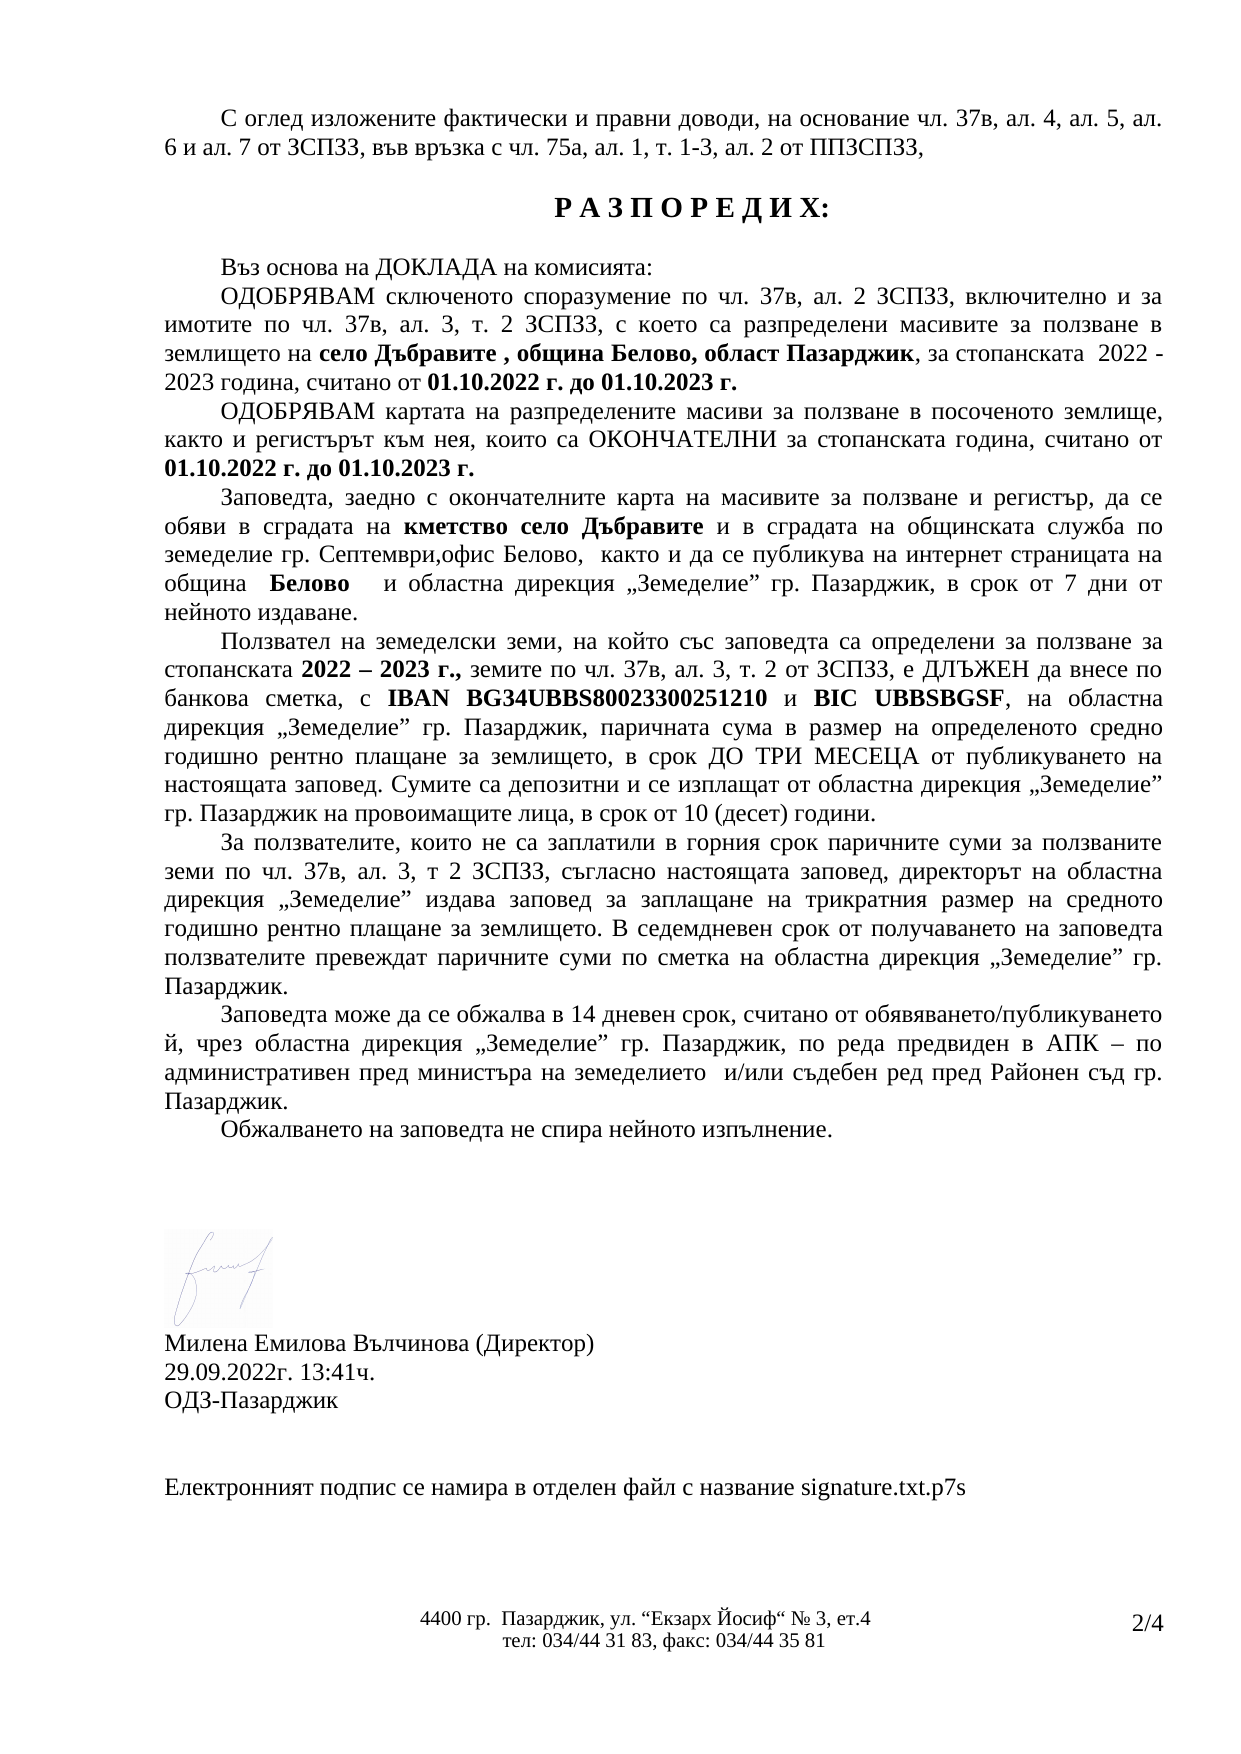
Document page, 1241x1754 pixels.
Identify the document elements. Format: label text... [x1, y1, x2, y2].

text Заповедта може да се обжалва в 14 дневен срок, считано от обявяването/публикуването й, чрез областна дирекция „Земеделие” гр. Пазарджик, по реда предвиден в АПК – по административен пред министъра на земеделието и/или съдебен ред пред Районен съд гр. Пазарджик. [164, 999, 1164, 1114]
text Въз основа на ДОКЛАДА на комисията: [164, 252, 1164, 281]
text Ползвател на земеделски земи, на който със заповедта са определени за ползване за стопанската 2022 – 2023 г., земите по чл. 37в, ал. 3, т. 2 от ЗСПЗЗ, е ДЛЪЖЕН да внесе по банкова сметка, с IBAN BG34UBBS80023300251210 и BIC UBBSBGSF, на областна дирекция „Земеделие” гр. Пазарджик, паричната сума в размер на определеното средно годишно рентно плащане за землището, в срок ДО ТРИ МЕСЕЦА от публикуването на настоящата заповед. Сумите са депозитни и се изплащат от областна дирекция „Земеделие” гр. Пазарджик на провоимащите лица, в срок от 10 (десет) години. [164, 626, 1164, 827]
text Р А З П О Р Е Д И Х: [164, 190, 1164, 223]
text За ползвателите, които не са заплатили в горния срок паричните суми за ползваните земи по чл. 37в, ал. 3, т 2 ЗСПЗЗ, съгласно настоящата заповед, директорът на областна дирекция „Земеделие” издава заповед за заплащане на трикратния размер на средното годишно рентно плащане за землището. В седемдневен срок от получаването на заповедта ползвателите превеждат паричните суми по сметка на областна дирекция „Земеделие” гр. Пазарджик. [164, 827, 1164, 999]
text С оглед изложените фактически и правни доводи, на основание чл. 37в, ал. 4, ал. 5, ал. 6 и ал. 7 от ЗСПЗЗ, във връзка с чл. 75а, ал. 1, т. 1-3, ал. 2 от ППЗСПЗЗ, [164, 103, 1164, 161]
text Заповедта, заедно с окончателните карта на масивите за ползване и регистър, да се обяви в сградата на кметство село Дъбравите и в сградата на общинската служба по земеделие гр. Септември,офис Белово, както и да се публикува на интернет страницата на община Белово и областна дирекция „Земеделие” гр. Пазарджик, в срок от 7 дни от нейното издаване. [164, 482, 1164, 626]
text ОДОБРЯВАМ картата на разпределените масиви за ползване в посоченото землище, както и регистърът към нея, които са ОКОНЧАТЕЛНИ за стопанската година, считано от 01.10.2022 г. до 01.10.2023 г. [164, 396, 1164, 482]
text Обжалването на заповедта не спира нейното изпълнение. [164, 1114, 1164, 1143]
text Милена Емилова Вълчинова (Директор) 29.09.2022г. 13:41ч. ОДЗ-Пазарджик Електронният подпис се намира в отделен файл с название signature.txt.p7s [164, 1201, 1164, 1500]
text ОДОБРЯВАМ сключеното споразумение по чл. 37в, ал. 2 ЗСПЗЗ, включително и за имотите по чл. 37в, ал. 3, т. 2 ЗСПЗЗ, с което са разпределени масивите за ползване в землището на село Дъбравите , община Белово, област Пазарджик, за стопанската 2022 -2023 година, считано от 01.10.2022 г. до 01.10.2023 г. [164, 281, 1164, 396]
picture [164, 1229, 273, 1328]
